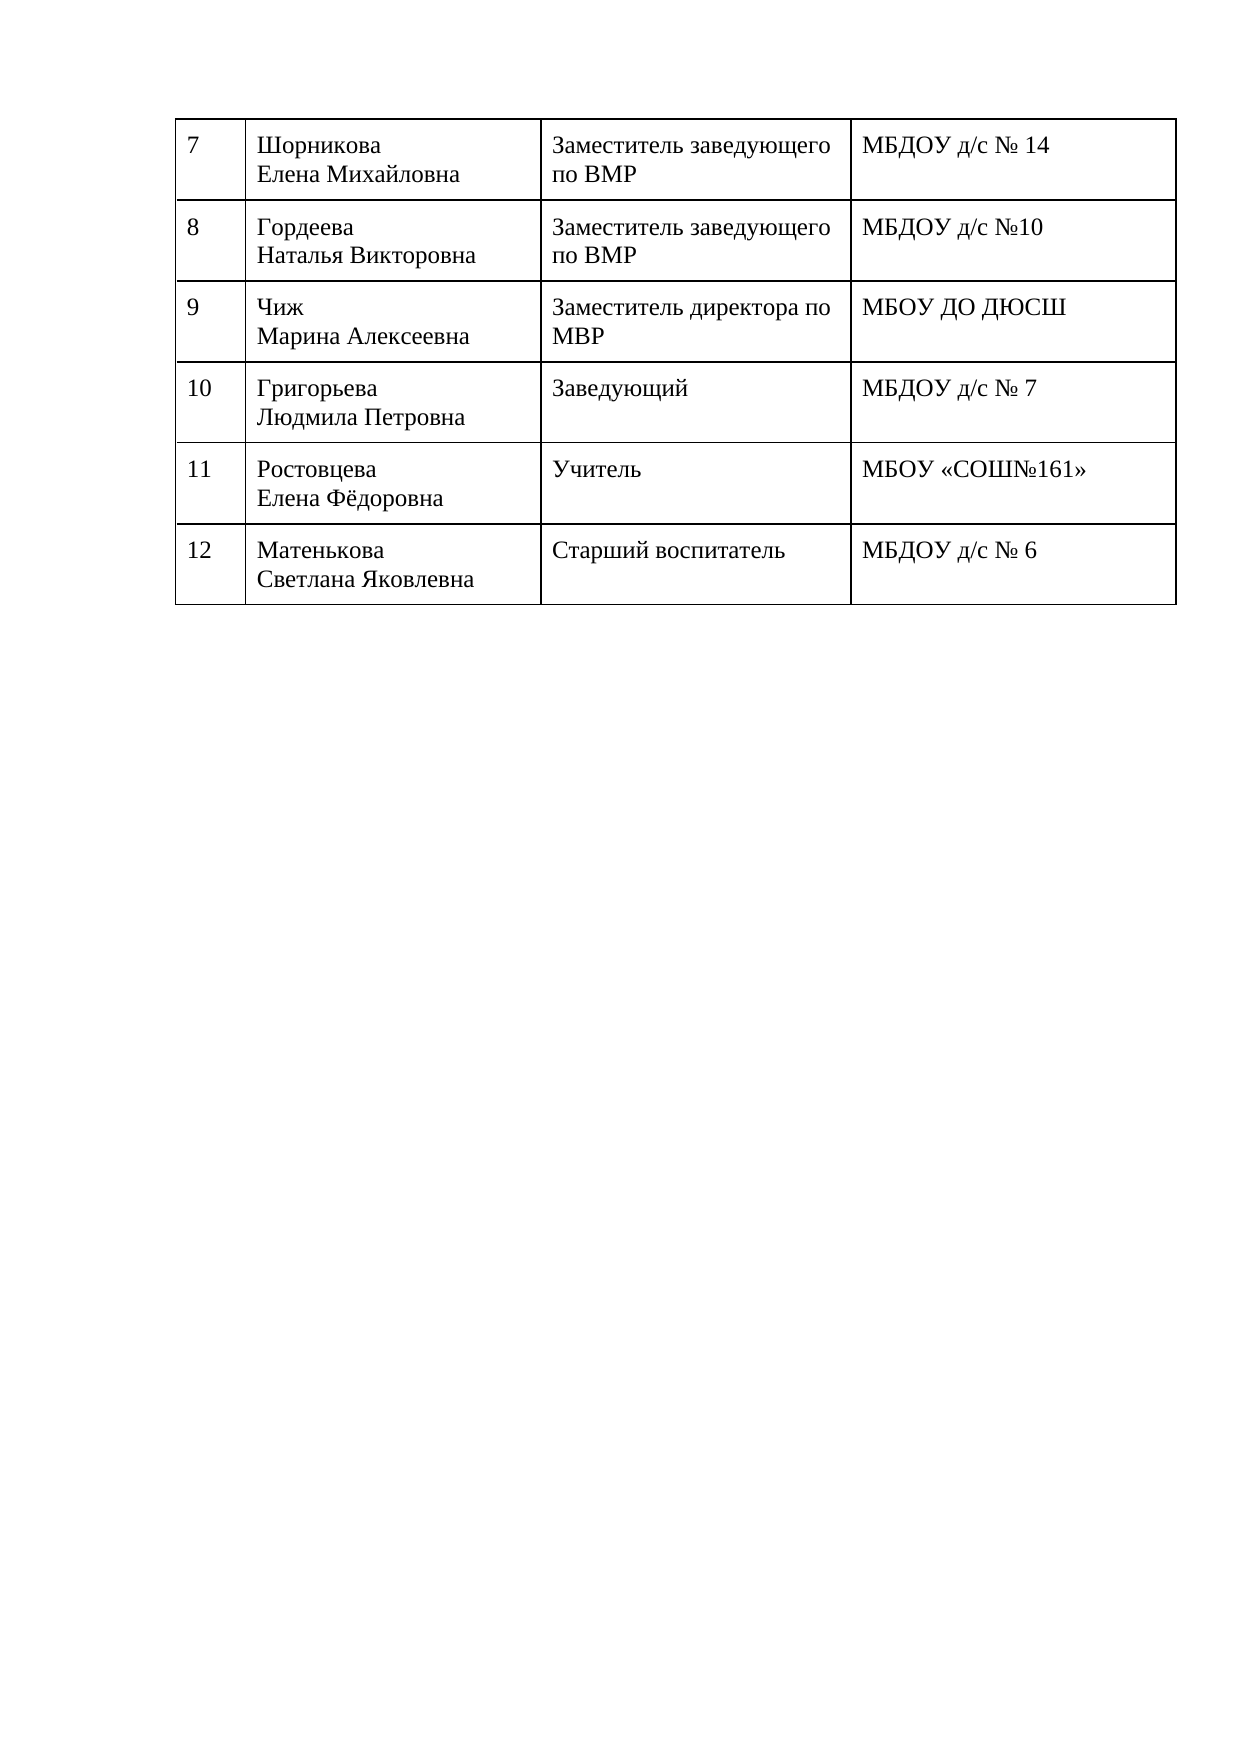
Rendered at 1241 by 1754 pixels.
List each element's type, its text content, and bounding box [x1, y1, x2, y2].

table_cell 12 [176, 524, 245, 604]
table_cell МБОУ ДО ДЮСШ [852, 282, 1175, 361]
table_cell 10 [176, 362, 245, 442]
table_cell МБДОУ д/с №10 [852, 201, 1175, 280]
table_cell 11 [176, 443, 245, 523]
table_cell 8 [176, 200, 245, 280]
table_cell МБДОУ д/с № 14 [852, 120, 1175, 199]
table_cell Старший воспитатель [542, 525, 850, 604]
table_cell 7 [176, 120, 245, 199]
table_cell Заведующий [542, 363, 850, 442]
table_cell 9 [176, 281, 245, 361]
table_cell Учитель [542, 443, 850, 523]
table_cell Заместитель заведующего по ВМР [542, 201, 850, 280]
table_cell Чиж Марина Алексеевна [246, 282, 540, 361]
table_cell Заместитель директора по МВР [542, 282, 850, 361]
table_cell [542, 120, 850, 199]
table_cell Ростовцева Елена Фёдоровна [246, 443, 540, 523]
table_cell Григорьева Людмила Петровна [246, 363, 540, 442]
table_cell МБДОУ д/с № 7 [852, 363, 1175, 442]
table_cell МБДОУ д/с № 6 [852, 525, 1175, 604]
table_cell Гордеева Наталья Викторовна [246, 201, 540, 280]
table_cell МБОУ «СОШ№161» [852, 443, 1175, 523]
table_cell Шорникова Елена Михайловна [246, 120, 540, 199]
table_cell Матенькова Светлана Яковлевна [246, 525, 540, 604]
